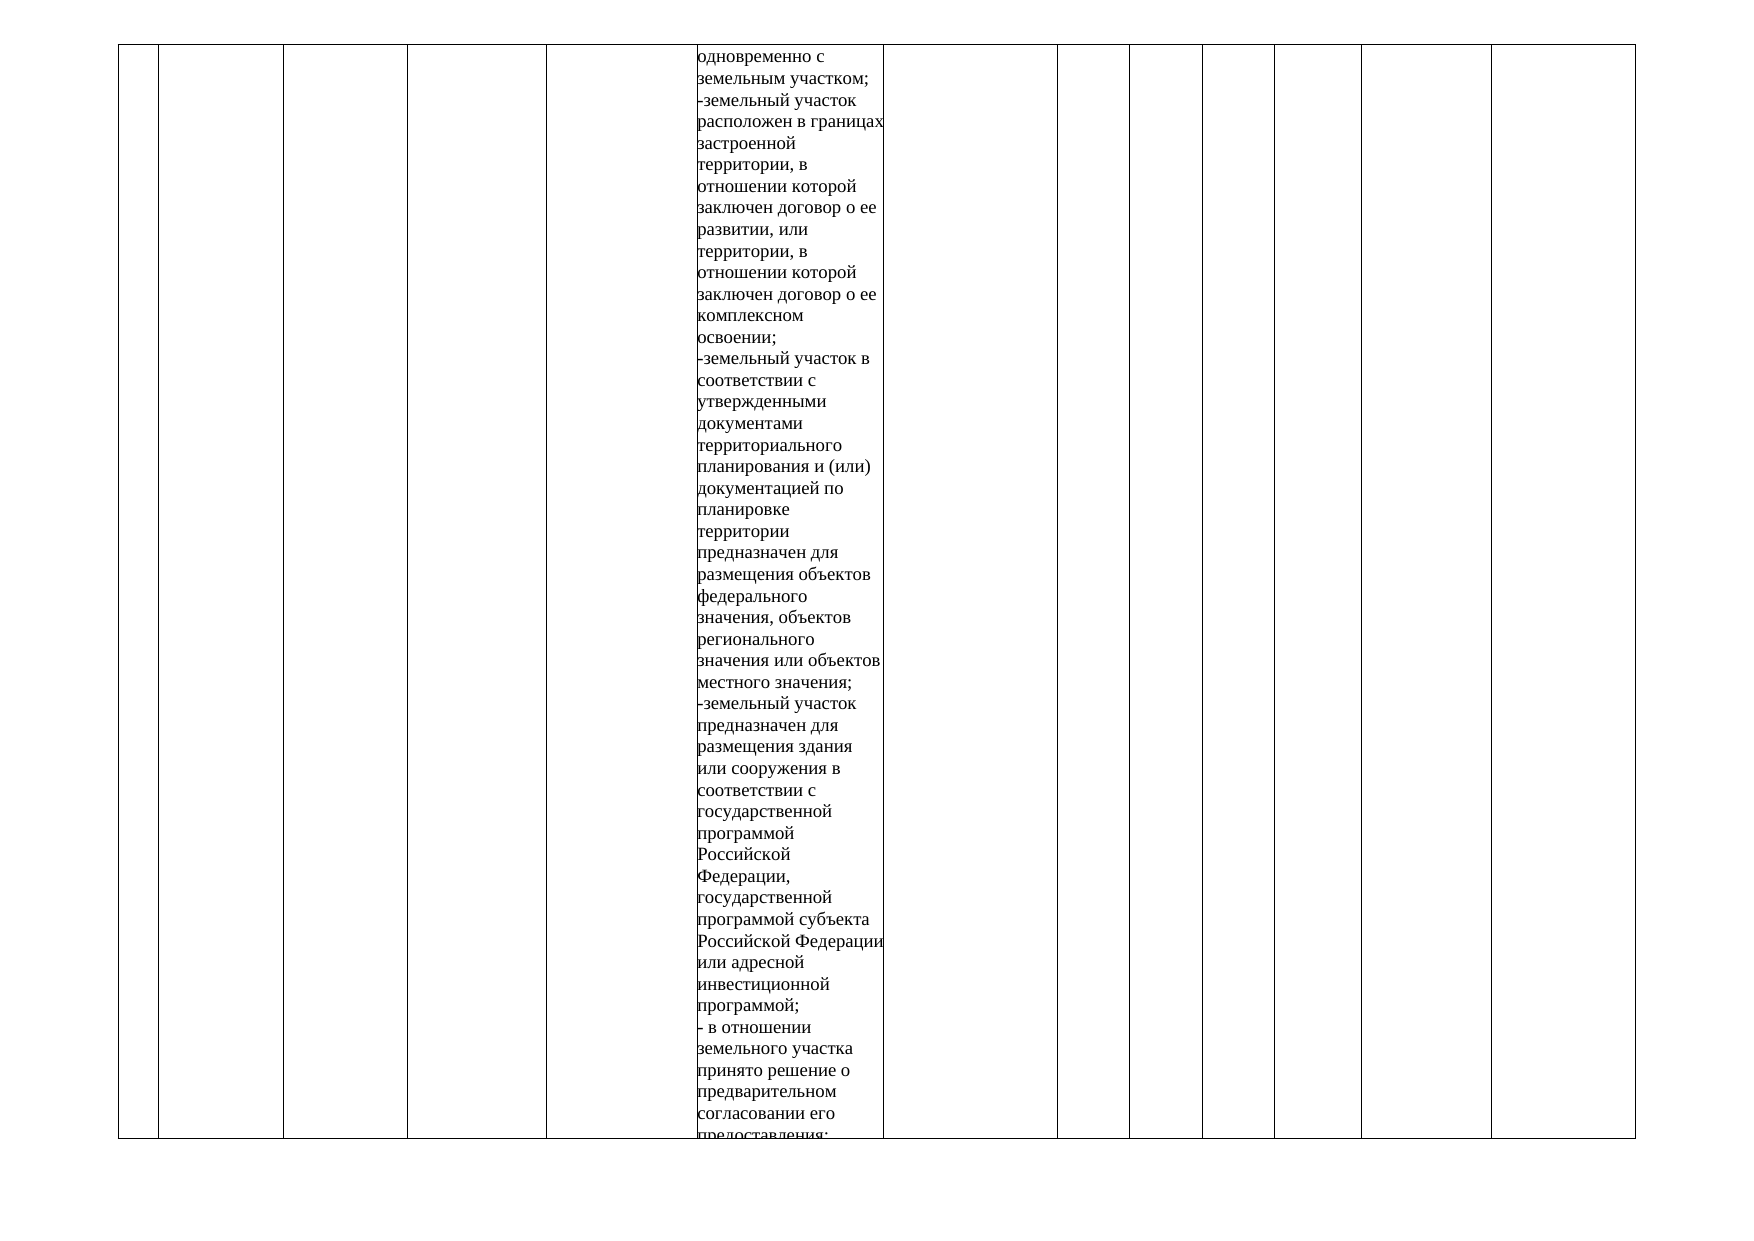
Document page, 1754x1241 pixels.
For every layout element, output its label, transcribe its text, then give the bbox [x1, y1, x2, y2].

table_cell [159, 45, 283, 1138]
table_cell [284, 45, 407, 1138]
table_cell [1058, 45, 1129, 1138]
table_cell одновременно с земельным участком; -земельный участок расположен в границах застроенной территории, в отношении которой заключен договор о ее развитии, или территории, в отношении которой заключен договор о ее комплексном освоении; -земельный участок в соответствии с утвержденными документами территориального планирования и (или) документацией по планировке территории предназначен для размещения объектов федерального значения, объектов регионального значения или объектов местного значения; -земельный участок предназначен для размещения здания или сооружения в соответствии с государственной программой Российской Федерации, государственной программой субъекта Российской Федерации или адресной инвестиционной программой; - в отношении земельного участка принято решение о предварительном согласовании его предоставления; [698, 45, 883, 1138]
table_cell [1275, 45, 1361, 1138]
table_cell [547, 45, 697, 1138]
table_cell [119, 45, 158, 1138]
table_cell [408, 45, 546, 1138]
table_cell [1130, 45, 1202, 1138]
table_cell [1492, 45, 1635, 1138]
table_cell [1203, 45, 1274, 1138]
table_cell [1362, 45, 1491, 1138]
table_cell [884, 45, 1057, 1138]
